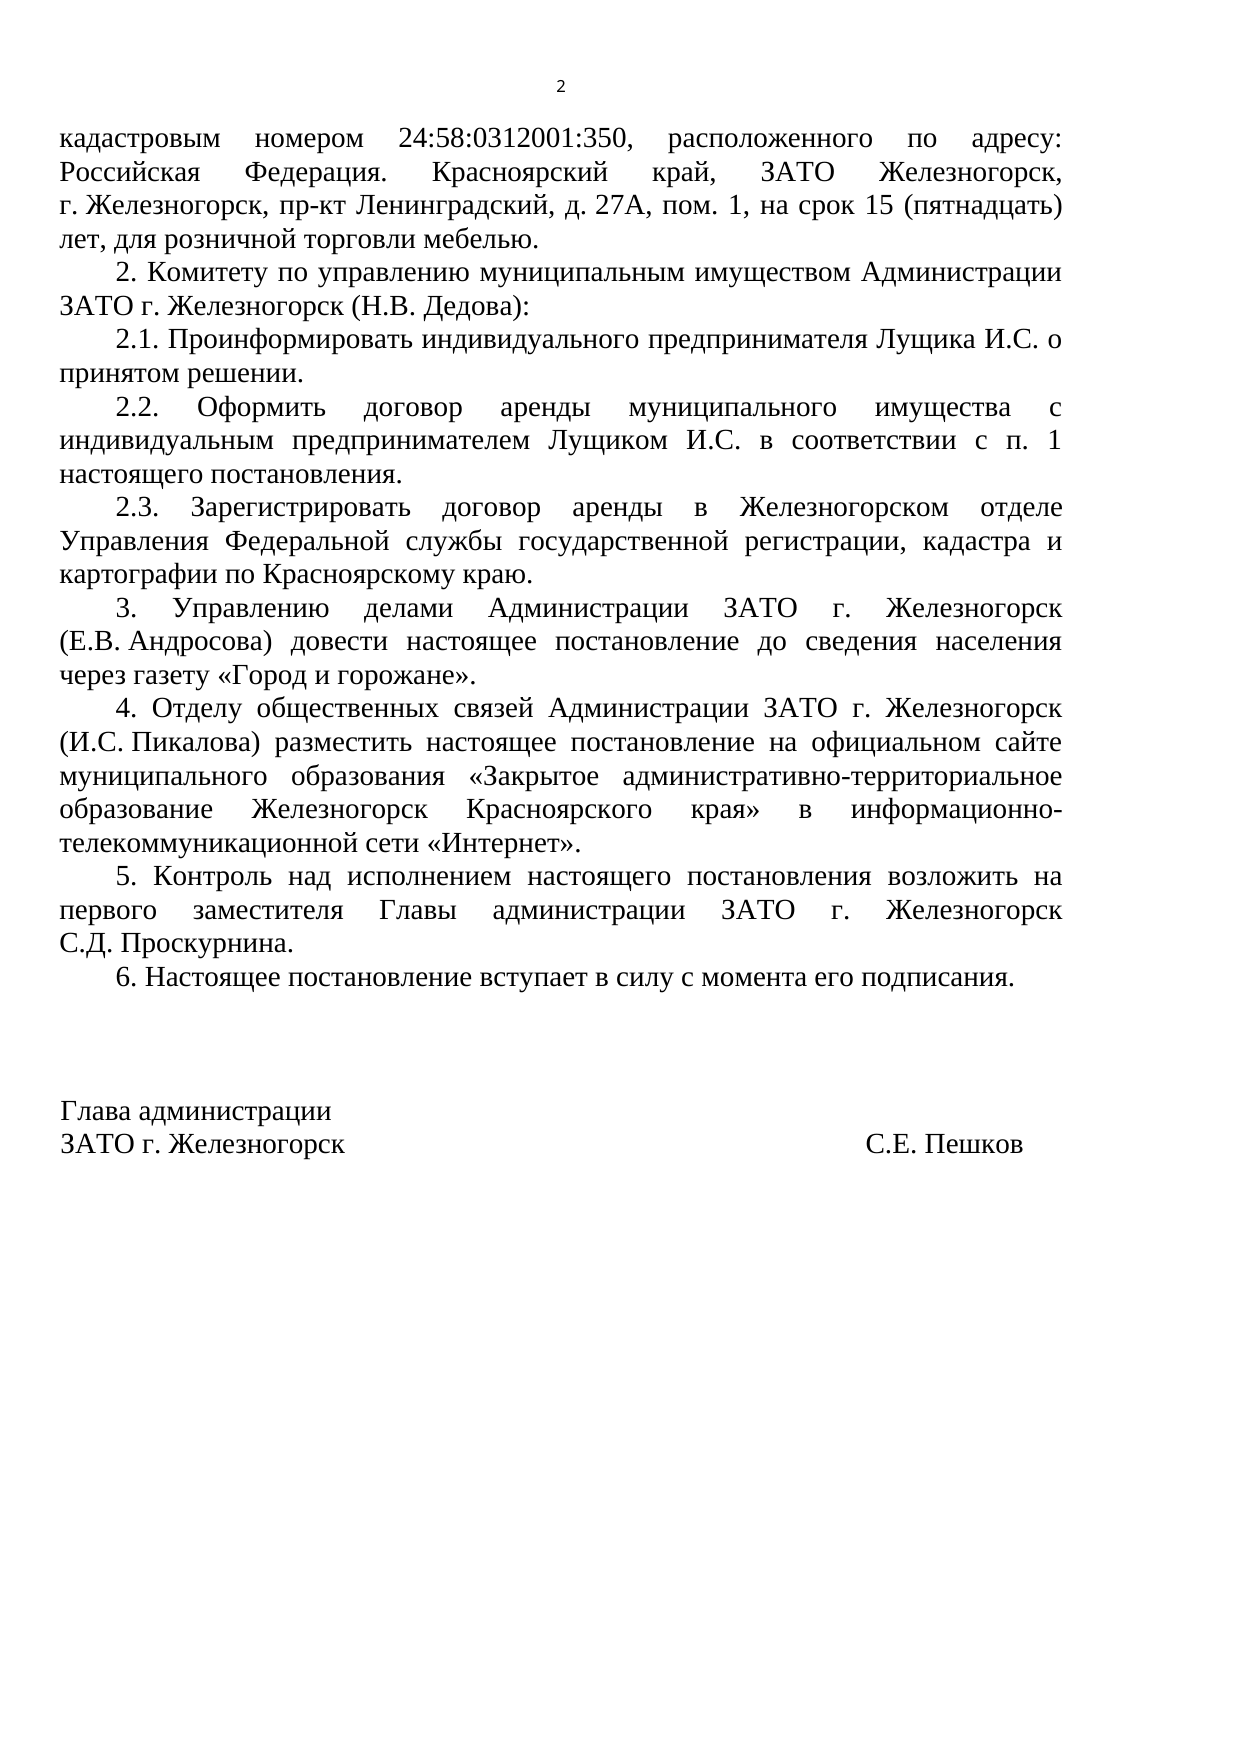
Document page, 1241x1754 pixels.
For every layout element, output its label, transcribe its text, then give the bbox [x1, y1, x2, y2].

text 5. Контроль над исполнением настоящего постановления возложить на первого заместителя Главы администрации ЗАТО г. Железногорск С.Д. Проскурнина. [59, 858, 1063, 959]
text 2. Комитету по управлению муниципальным имуществом Администрации ЗАТО г. Железногорск (Н.В. Дедова): [59, 254, 1063, 322]
text ЗАТО г. Железногорск С.Е. Пешков [0, 1127, 1033, 1160]
text 2.3. Зарегистрировать договор аренды в Железногорском отделе Управления Федеральной службы государственной регистрации, кадастра и картографии по Красноярскому краю. [59, 489, 1063, 590]
text 3. Управлению делами Администрации ЗАТО г. Железногорск (Е.В. Андросова) довести настоящее постановление до сведения населения через газету «Город и горожане». [59, 590, 1063, 691]
text 2.2. Оформить договор аренды муниципального имущества с индивидуальным предпринимателем Лущиком И.С. в соответствии с п. 1 настоящего постановления. [59, 389, 1063, 489]
text 6. Настоящее постановление вступает в силу с момента его подписания. [59, 959, 1063, 992]
text 2.1. Проинформировать индивидуального предпринимателя Лущика И.С. о принятом решении. [59, 322, 1063, 389]
text 4. Отделу общественных связей Администрации ЗАТО г. Железногорск (И.С. Пикалова) разместить настоящее постановление на официальном сайте муниципального образования «Закрытое административно-территориальное образование Железногорск Красноярского края» в информационно-телекоммуникационной сети «Интернет». [59, 691, 1063, 858]
text Глава администрации [0, 1093, 1033, 1127]
